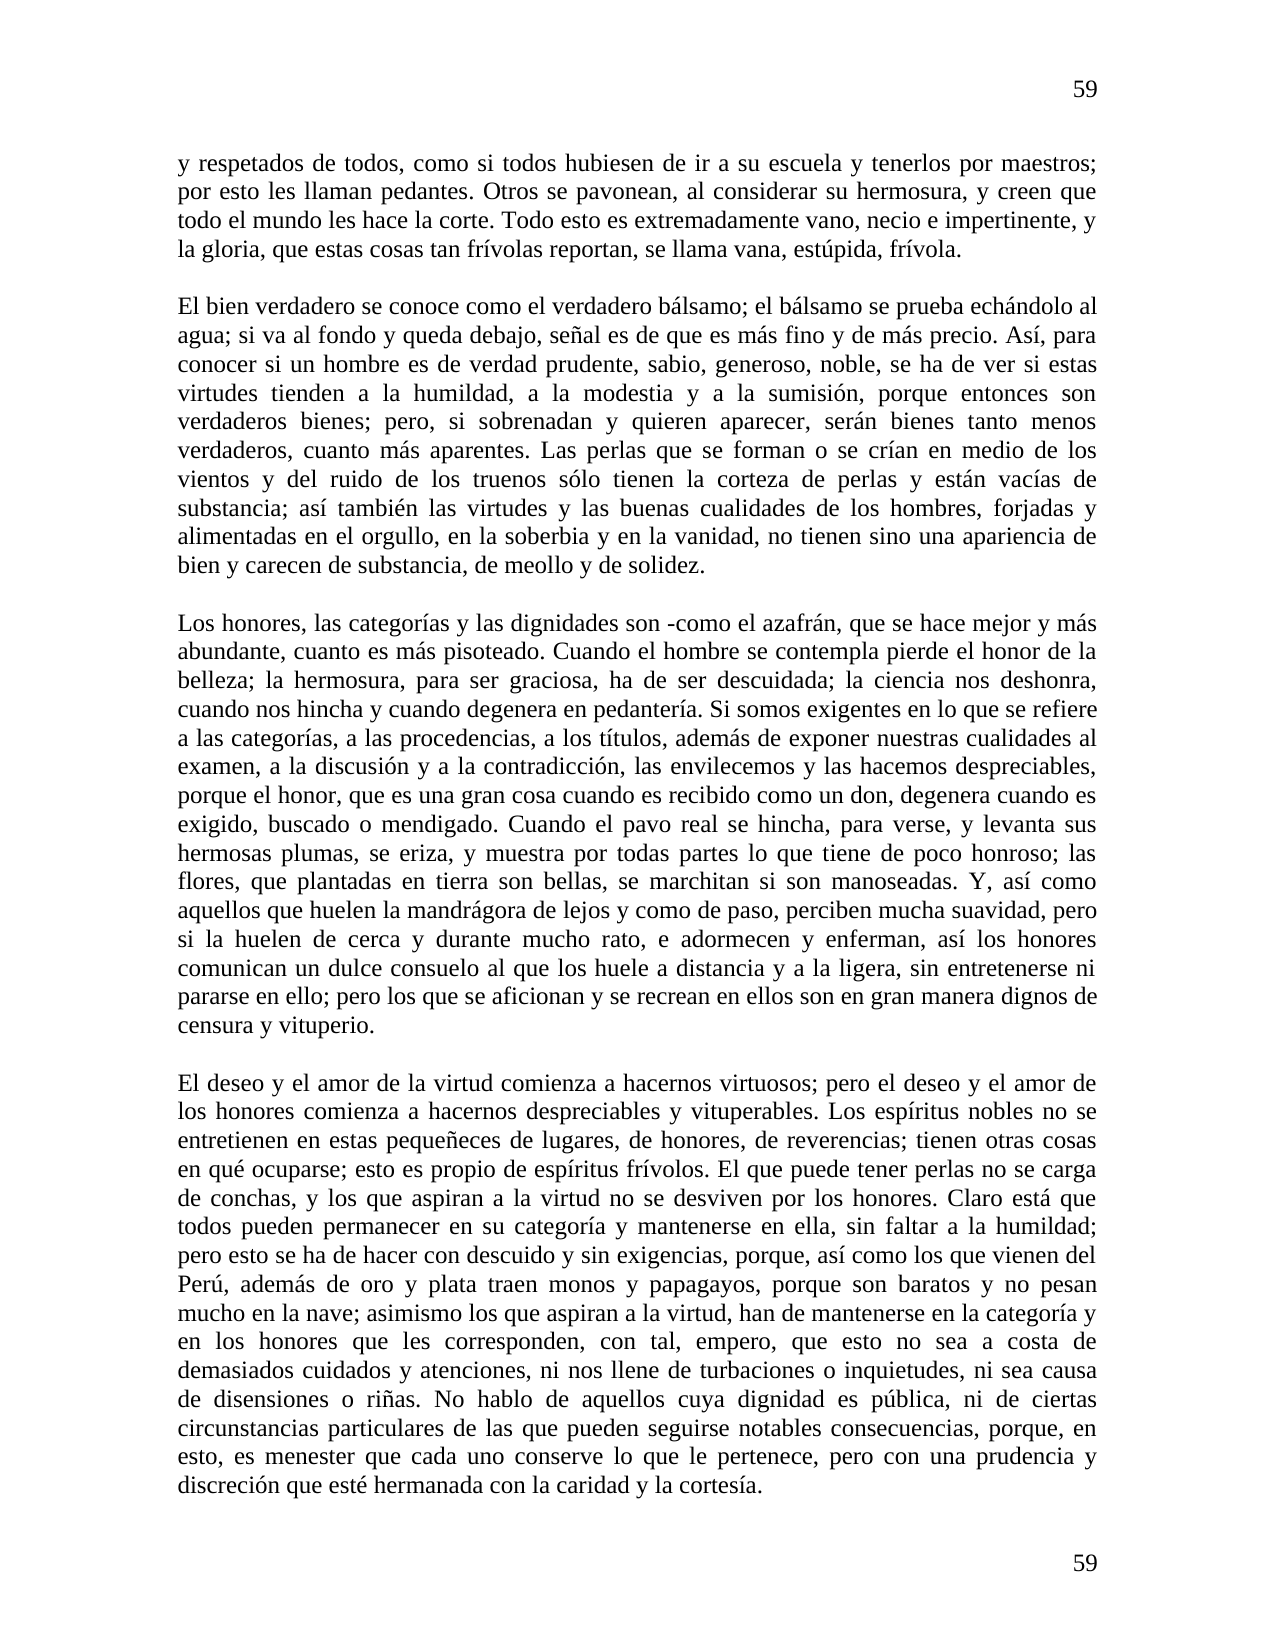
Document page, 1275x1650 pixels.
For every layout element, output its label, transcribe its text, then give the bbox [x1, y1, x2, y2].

text Los honores, las categorías y las dignidades son -como el azafrán, que se hace mejor y más abundante, cuanto es más pisoteado. Cuando el hombre se contempla pierde el honor de la belleza; la hermosura, para ser graciosa, ha de ser descuidada; la ciencia nos deshonra, cuando nos hincha y cuando degenera en pedantería. Si somos exigentes en lo que se refiere a las categorías, a las procedencias, a los títulos, además de exponer nuestras cualidades al examen, a la discusión y a la contradicción, las envilecemos y las hacemos despreciables, porque el honor, que es una gran cosa cuando es recibido como un don, degenera cuando es exigido, buscado o mendigado. Cuando el pavo real se hincha, para verse, y levanta sus hermosas plumas, se eriza, y muestra por todas partes lo que tiene de poco honroso; las flores, que plantadas en tierra son bellas, se marchitan si son manoseadas. Y, así como aquellos que huelen la mandrágora de lejos y como de paso, perciben mucha suavidad, pero si la huelen de cerca y durante mucho rato, e adormecen y enferman, así los honores comunican un dulce consuelo al que los huele a distancia y a la ligera, sin entretenerse ni pararse en ello; pero los que se aficionan y se recrean en ellos son en gran manera dignos de censura y vituperio. [177, 608, 1098, 1039]
text El deseo y el amor de la virtud comienza a hacernos virtuosos; pero el deseo y el amor de los honores comienza a hacernos despreciables y vituperables. Los espíritus nobles no se entretienen en estas pequeñeces de lugares, de honores, de reverencias; tienen otras cosas en qué ocuparse; esto es propio de espíritus frívolos. El que puede tener perlas no se carga de conchas, y los que aspiran a la virtud no se desviven por los honores. Claro está que todos pueden permanecer en su categoría y mantenerse en ella, sin faltar a la humildad; pero esto se ha de hacer con descuido y sin exigencias, porque, así como los que vienen del Perú, además de oro y plata traen monos y papagayos, porque son baratos y no pesan mucho en la nave; asimismo los que aspiran a la virtud, han de mantenerse en la categoría y en los honores que les corresponden, con tal, empero, que esto no sea a costa de demasiados cuidados y atenciones, ni nos llene de turbaciones o inquietudes, ni sea causa de disensiones o riñas. No hablo de aquellos cuya dignidad es pública, ni de ciertas circunstancias particulares de las que pueden seguirse notables consecuencias, porque, en esto, es menester que cada uno conserve lo que le pertenece, pero con una prudencia y discreción que esté hermanada con la caridad y la cortesía. [177, 1068, 1098, 1499]
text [177, 148, 1098, 263]
text El bien verdadero se conoce como el verdadero bálsamo; el bálsamo se prueba echándolo al agua; si va al fondo y queda debajo, señal es de que es más fino y de más precio. Así, para conocer si un hombre es de verdad prudente, sabio, generoso, noble, se ha de ver si estas virtudes tienden a la humildad, a la modestia y a la sumisión, porque entonces son verdaderos bienes; pero, si sobrenadan y quieren aparecer, serán bienes tanto menos verdaderos, cuanto más aparentes. Las perlas que se forman o se crían en medio de los vientos y del ruido de los truenos sólo tienen la corteza de perlas y están vacías de substancia; así también las virtudes y las buenas cualidades de los hombres, forjadas y alimentadas en el orgullo, en la soberbia y en la vanidad, no tienen sino una apariencia de bien y carecen de substancia, de meollo y de solidez. [177, 291, 1098, 579]
